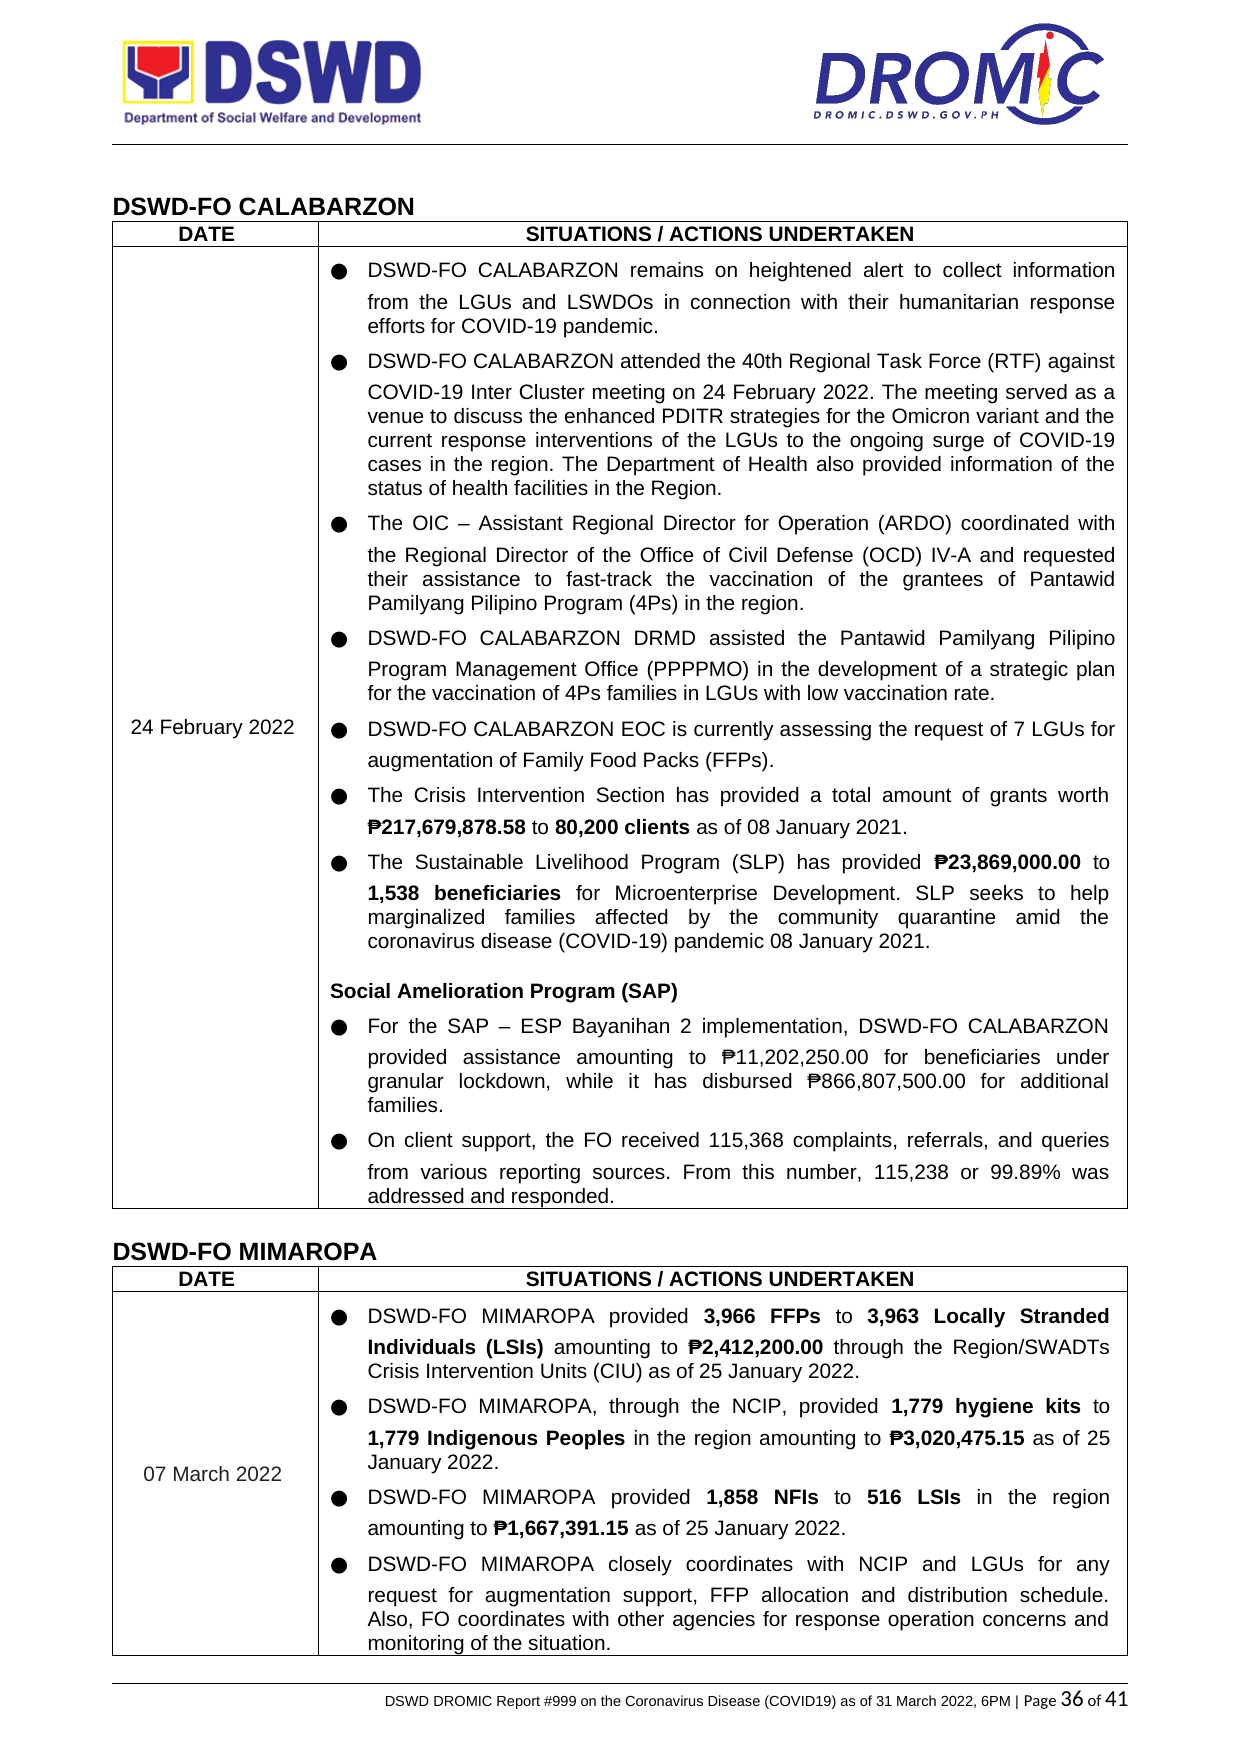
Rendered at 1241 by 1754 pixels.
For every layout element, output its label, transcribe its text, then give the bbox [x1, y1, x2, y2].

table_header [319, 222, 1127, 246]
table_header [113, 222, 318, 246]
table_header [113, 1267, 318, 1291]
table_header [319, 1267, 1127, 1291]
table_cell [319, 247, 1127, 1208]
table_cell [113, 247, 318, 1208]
text DSWD-FO CALABARZON [112, 192, 1128, 221]
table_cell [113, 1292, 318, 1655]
picture [112, 37, 432, 129]
text DSWD-FO MIMAROPA [112, 1237, 1122, 1266]
picture [781, 23, 1133, 125]
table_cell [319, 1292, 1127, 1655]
